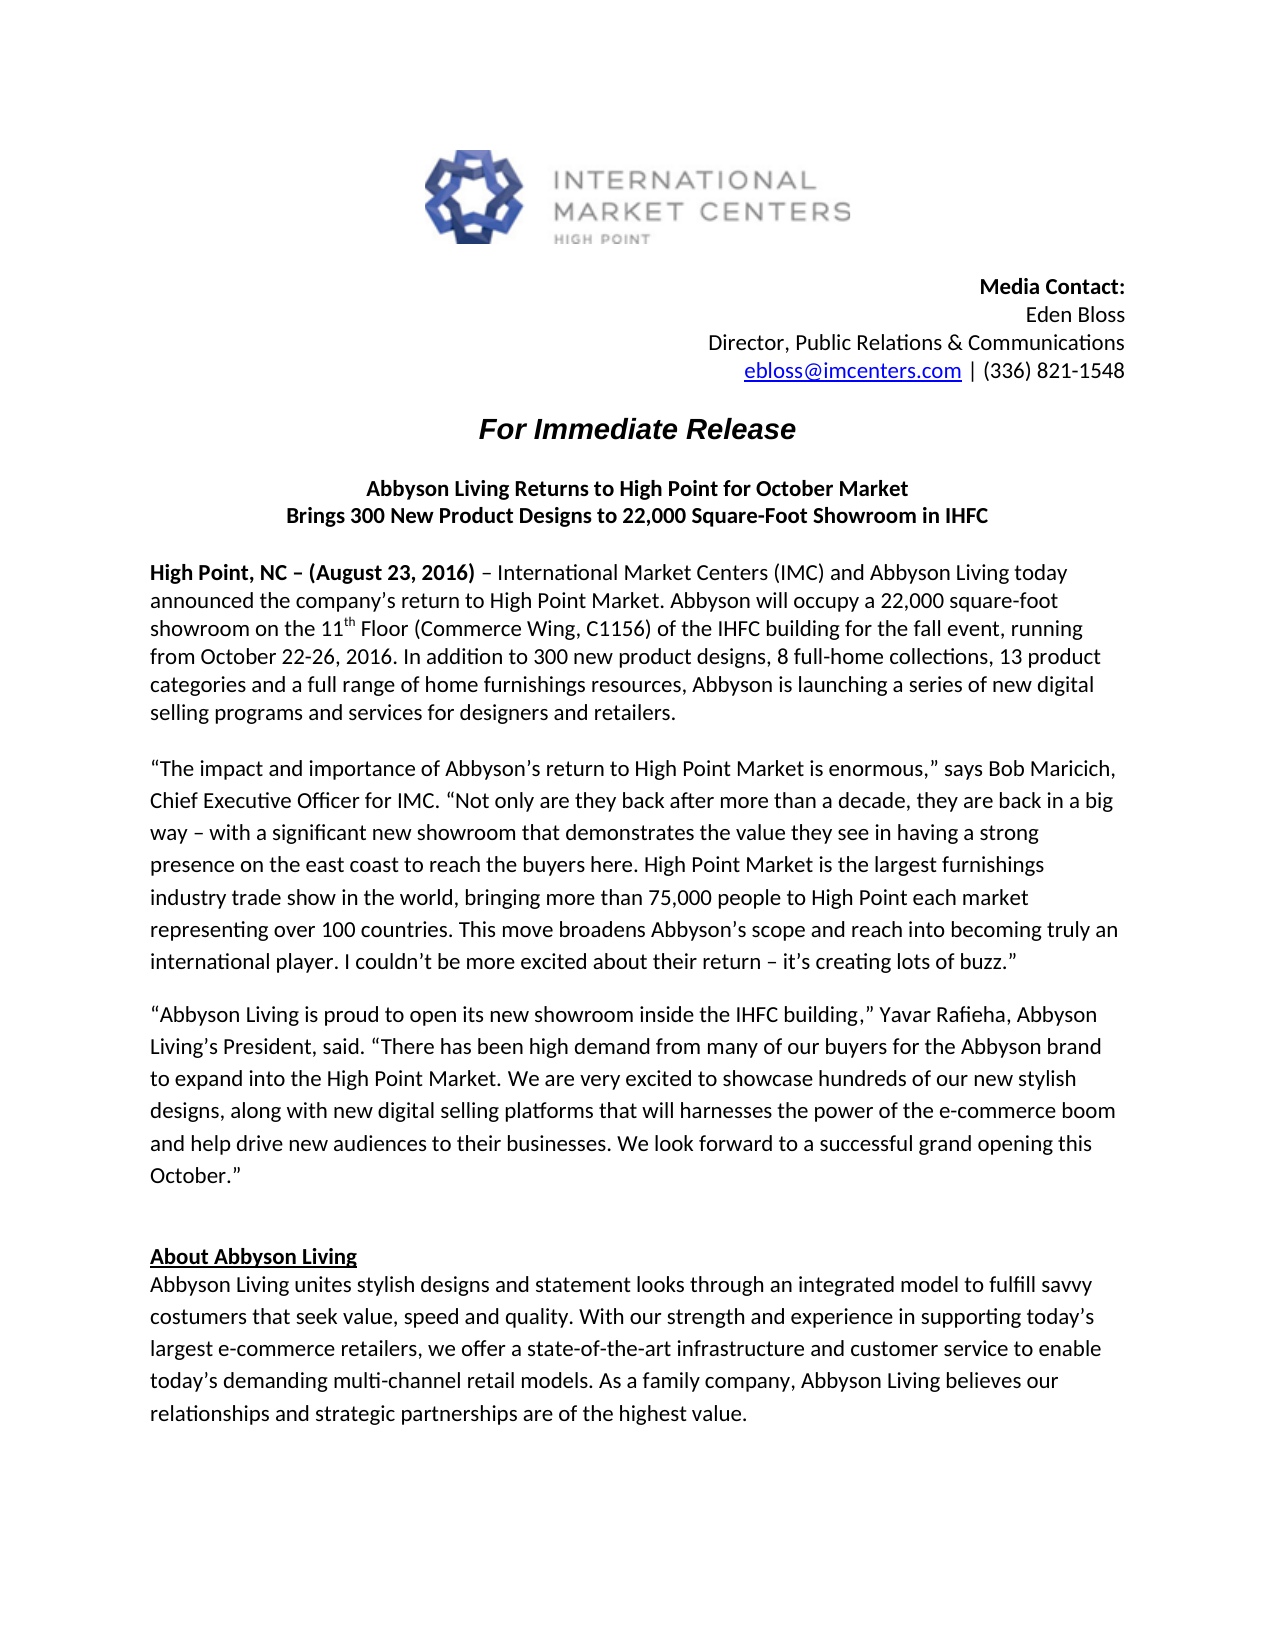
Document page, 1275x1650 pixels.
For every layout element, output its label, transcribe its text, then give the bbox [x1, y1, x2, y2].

picture [425, 150, 851, 244]
text Brings 300 New Product Designs to 22,000 Square-Foot Showroom in IHFC [150, 502, 1125, 530]
text Director, Public Relations & Communications [150, 328, 1125, 356]
text About Abbyson Living [150, 1242, 1125, 1270]
text “The impact and importance of Abbyson’s return to High Point Market is enormous,” says Bob Maricich, Chief Executive Officer for IMC. “Not only are they back after more than a decade, they are back in a big way – with a significant new showroom that demonstrates the value they see in having a strong presence on the east coast to reach the buyers here. High Point Market is the largest furnishings industry trade show in the world, bringing more than 75,000 people to High Point each market representing over 100 countries. This move broadens Abbyson’s scope and reach into becoming truly an international player. I couldn’t be more excited about their return – it’s creating lots of buzz.” [150, 754, 1125, 975]
text “Abbyson Living is proud to open its new showroom inside the IHFC building,” Yavar Rafieha, Abbyson Living’s President, said. “There has been high demand from many of our buyers for the Abbyson brand to expand into the High Point Market. We are very excited to showcase hundreds of our new stylish designs, along with new digital selling platforms that will harnesses the power of the e-commerce boom and help drive new audiences to their businesses. We look forward to a successful grand opening this October.” [150, 1000, 1125, 1189]
text Abbyson Living Returns to High Point for October Market [150, 474, 1125, 502]
text Abbyson Living unites stylish designs and statement looks through an integrated model to fulfill savvy costumers that seek value, speed and quality. With our strength and experience in supporting today’s largest e-commerce retailers, we offer a state-of-the-art infrastructure and customer service to enable today’s demanding multi-channel retail models. As a family company, Abbyson Living believes our relationships and strategic partnerships are of the highest value. [150, 1270, 1125, 1427]
text High Point, NC – (August 23, 2016) – International Market Centers (IMC) and Abbyson Living today announced the company’s return to High Point Market. Abbyson will occupy a 22,000 square-foot showroom on the 11th Floor (Commerce Wing, C1156) of the IHFC building for the fall event, running from October 22-26, 2016. In addition to 300 new product designs, 8 full-home collections, 13 product categories and a full range of home furnishings resources, Abbyson is launching a series of new digital selling programs and services for designers and retailers. [150, 558, 1125, 726]
text Eden Bloss [150, 300, 1125, 328]
text For Immediate Release [150, 412, 1125, 446]
text ebloss@imcenters.com | (336) 821-1548 [150, 356, 1125, 384]
text Media Contact: [150, 272, 1125, 300]
